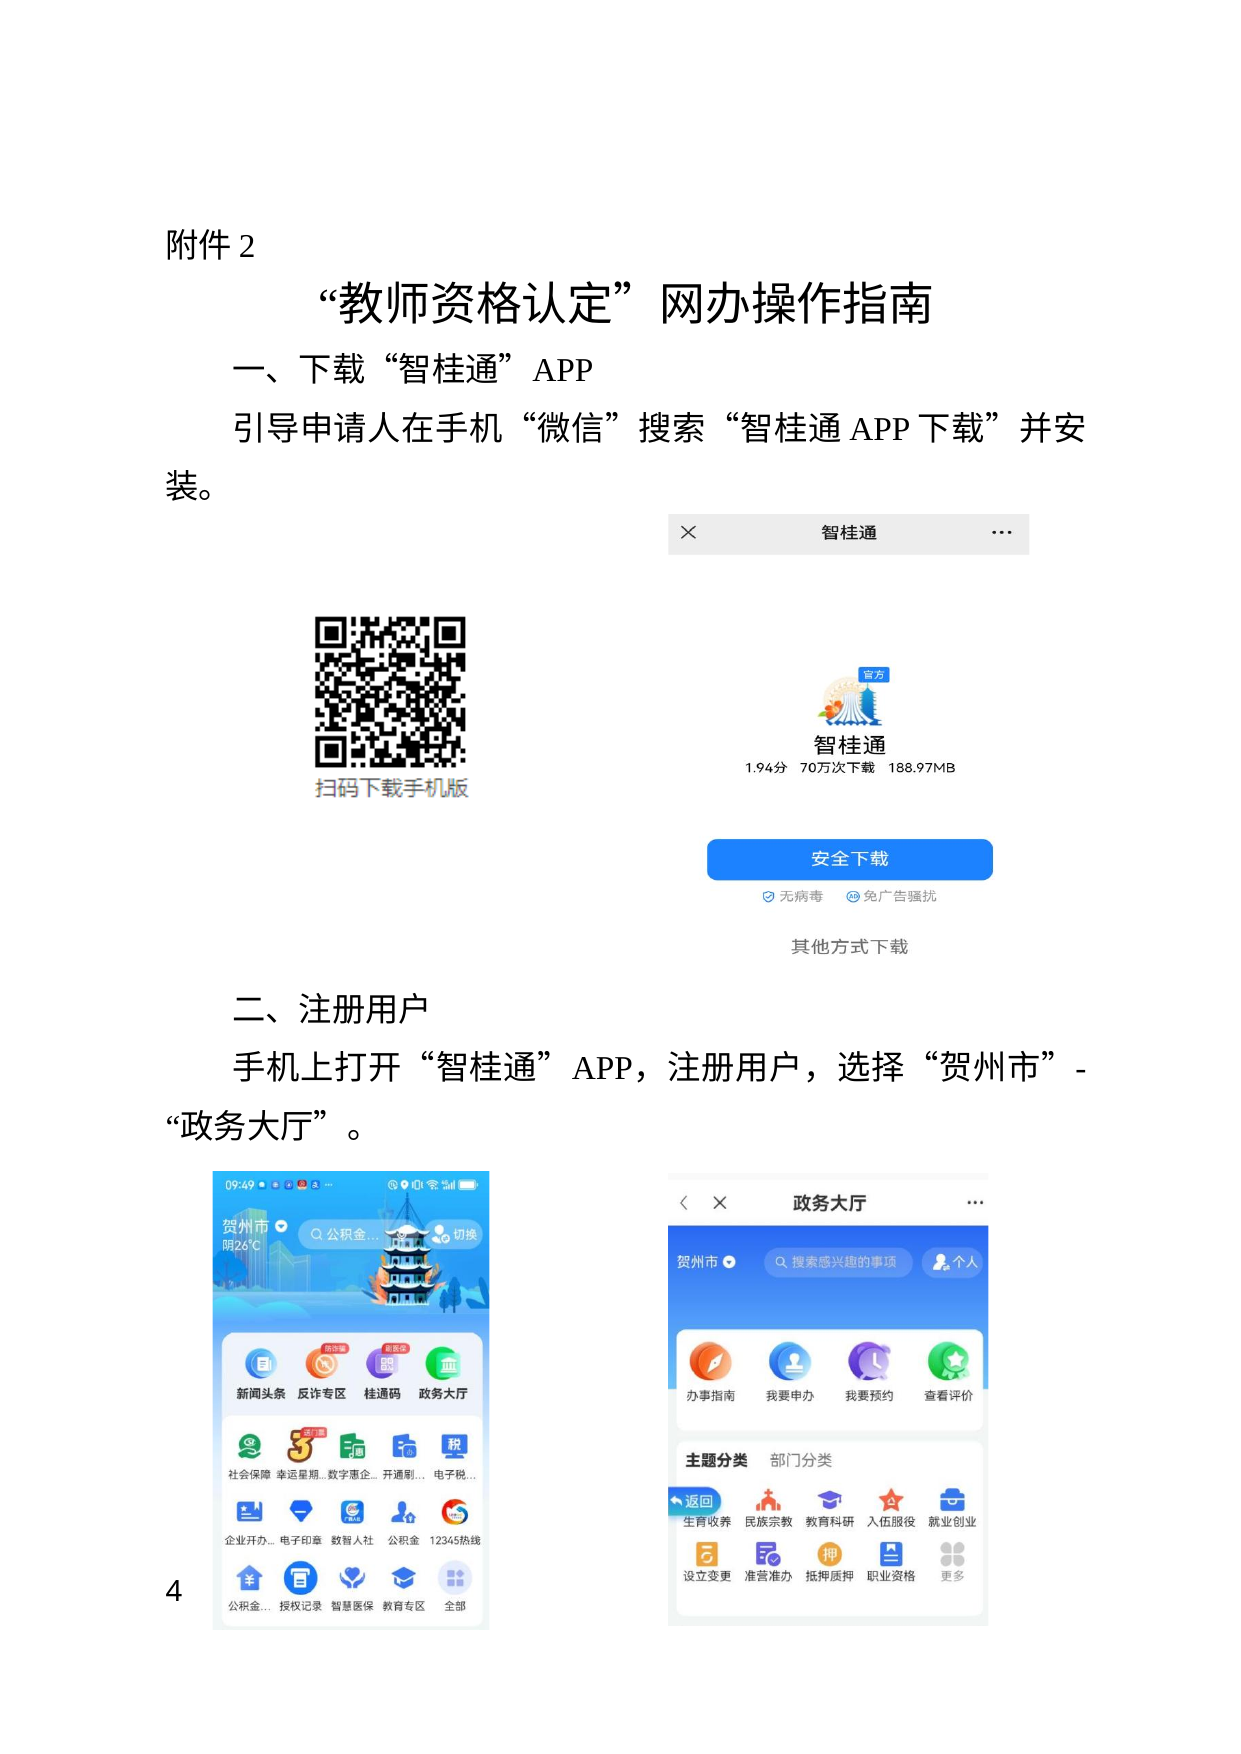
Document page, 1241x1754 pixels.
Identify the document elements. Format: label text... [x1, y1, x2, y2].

picture [303, 592, 486, 808]
picture [666, 514, 1030, 973]
picture [666, 1173, 988, 1627]
text 二、注册用户 [165, 975, 1087, 1033]
text “教师资格认定”网办操作指南 [165, 267, 1087, 333]
text 手机上打开“智桂通”APP，注册用户，选择“贺州市”-“政务大厅”。 [165, 1033, 1087, 1150]
text 引导申请人在手机“微信”搜索“智桂通APP下载”并安装。 [165, 391, 1087, 508]
text 附件2 [165, 218, 1087, 267]
text 一、下载“智桂通”APP [165, 333, 1087, 391]
